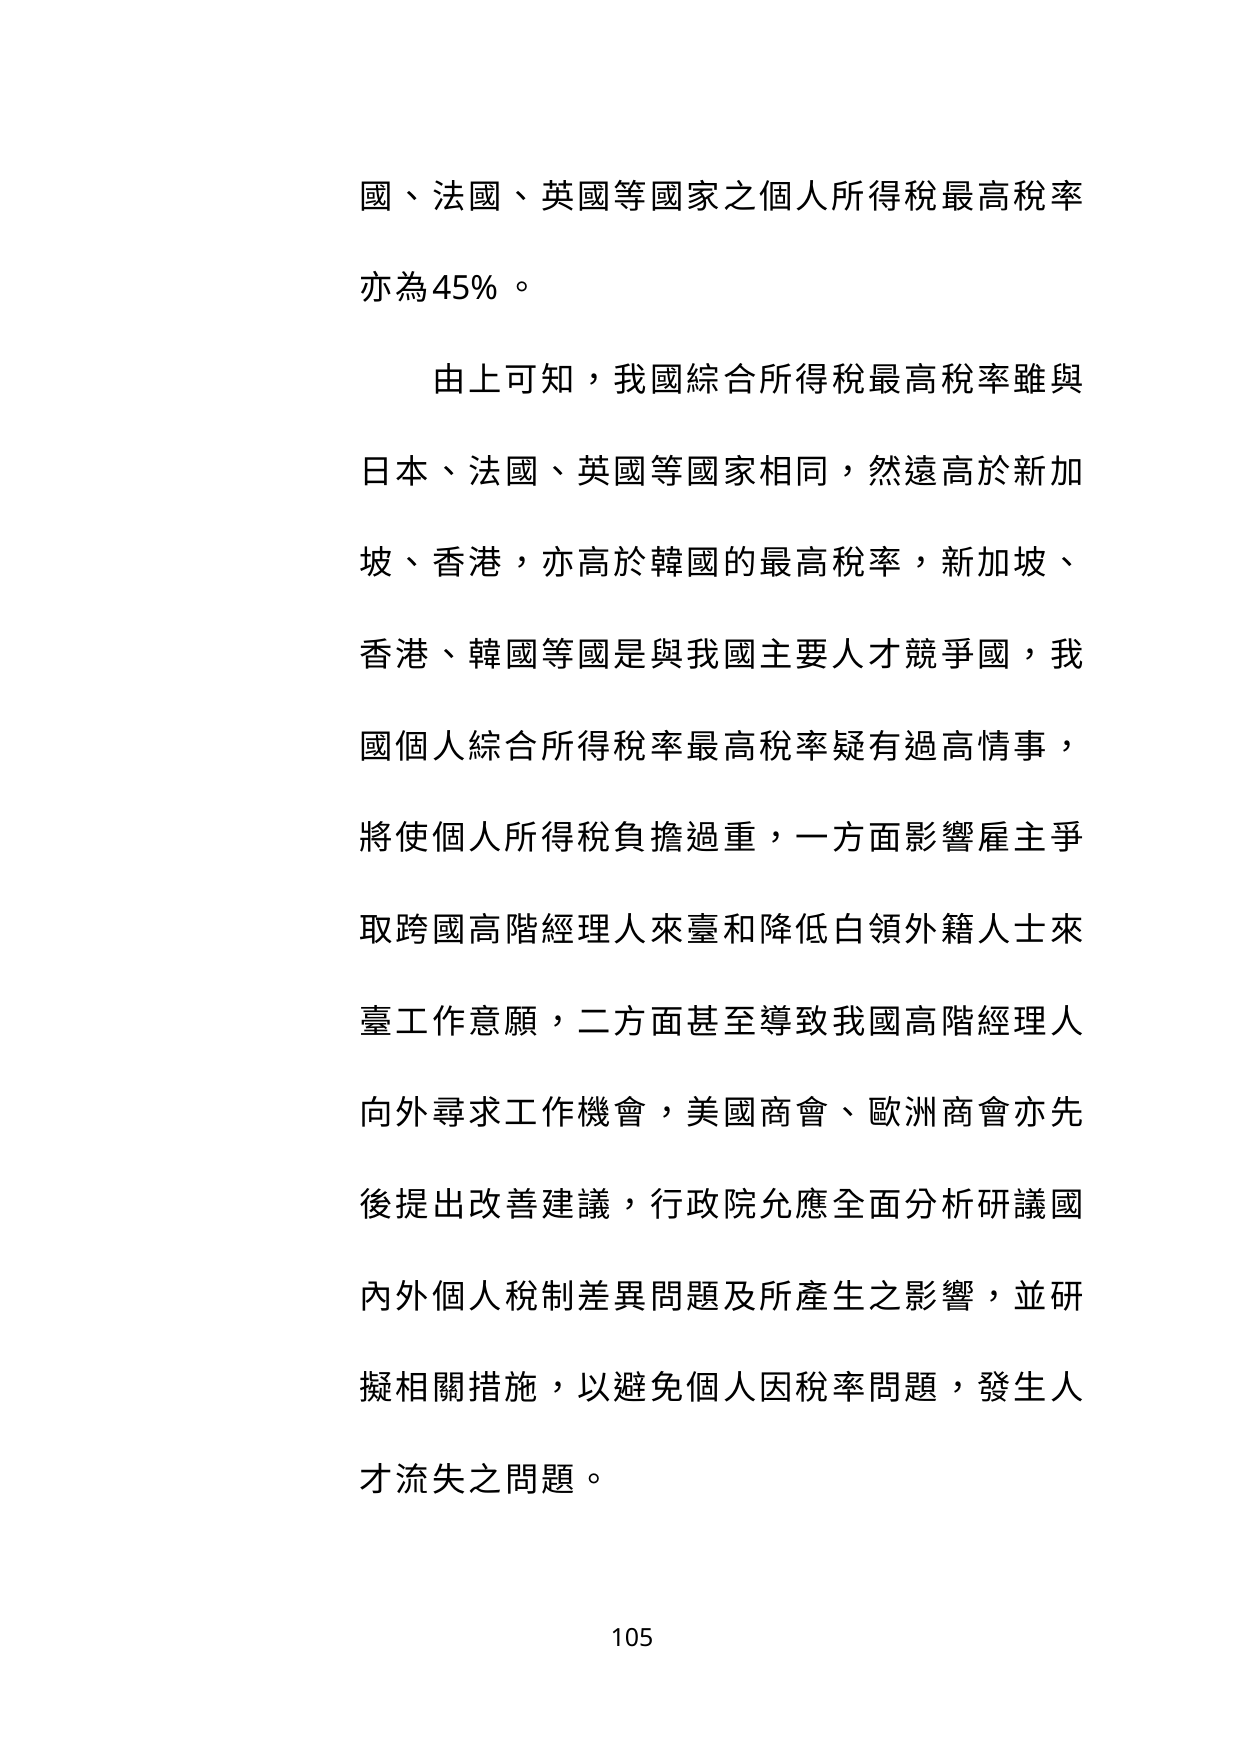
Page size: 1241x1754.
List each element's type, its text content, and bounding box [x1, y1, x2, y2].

subtitle 由上可知，我國綜合所得稅最高稅率雖與日本、法國、英國等國家相同，然遠高於新加坡、香港，亦高於韓國的最高稅率，新加坡、香港、韓國等國是與我國主要人才競爭國，我國個人綜合所得稅率最高稅率疑有過高情事，將使個人所得稅負擔過重，一方面影響雇主爭取跨國高階經理人來臺和降低白領外籍人士來臺工作意願，二方面甚至導致我國高階經理人向外尋求工作機會，美國商會、歐洲商會亦先後提出改善建議，行政院允應全面分析研議國內外個人稅制差異問題及所產生之影響，並研擬相關措施，以避免個人因稅率問題，發生人才流失之問題。 [325, 331, 1086, 1523]
subtitle 現行我國個人綜合所得稅最高稅率45%，與鄰近國家(地區)相較，較新加坡(20%)、韓國(38%)、香港(17%)為高，與大陸(45%)及日本(45%)相當，與先進國家相較，現行德國、法國、英國等國家之個人所得稅最高稅率亦為45%。 [302, 148, 1086, 331]
